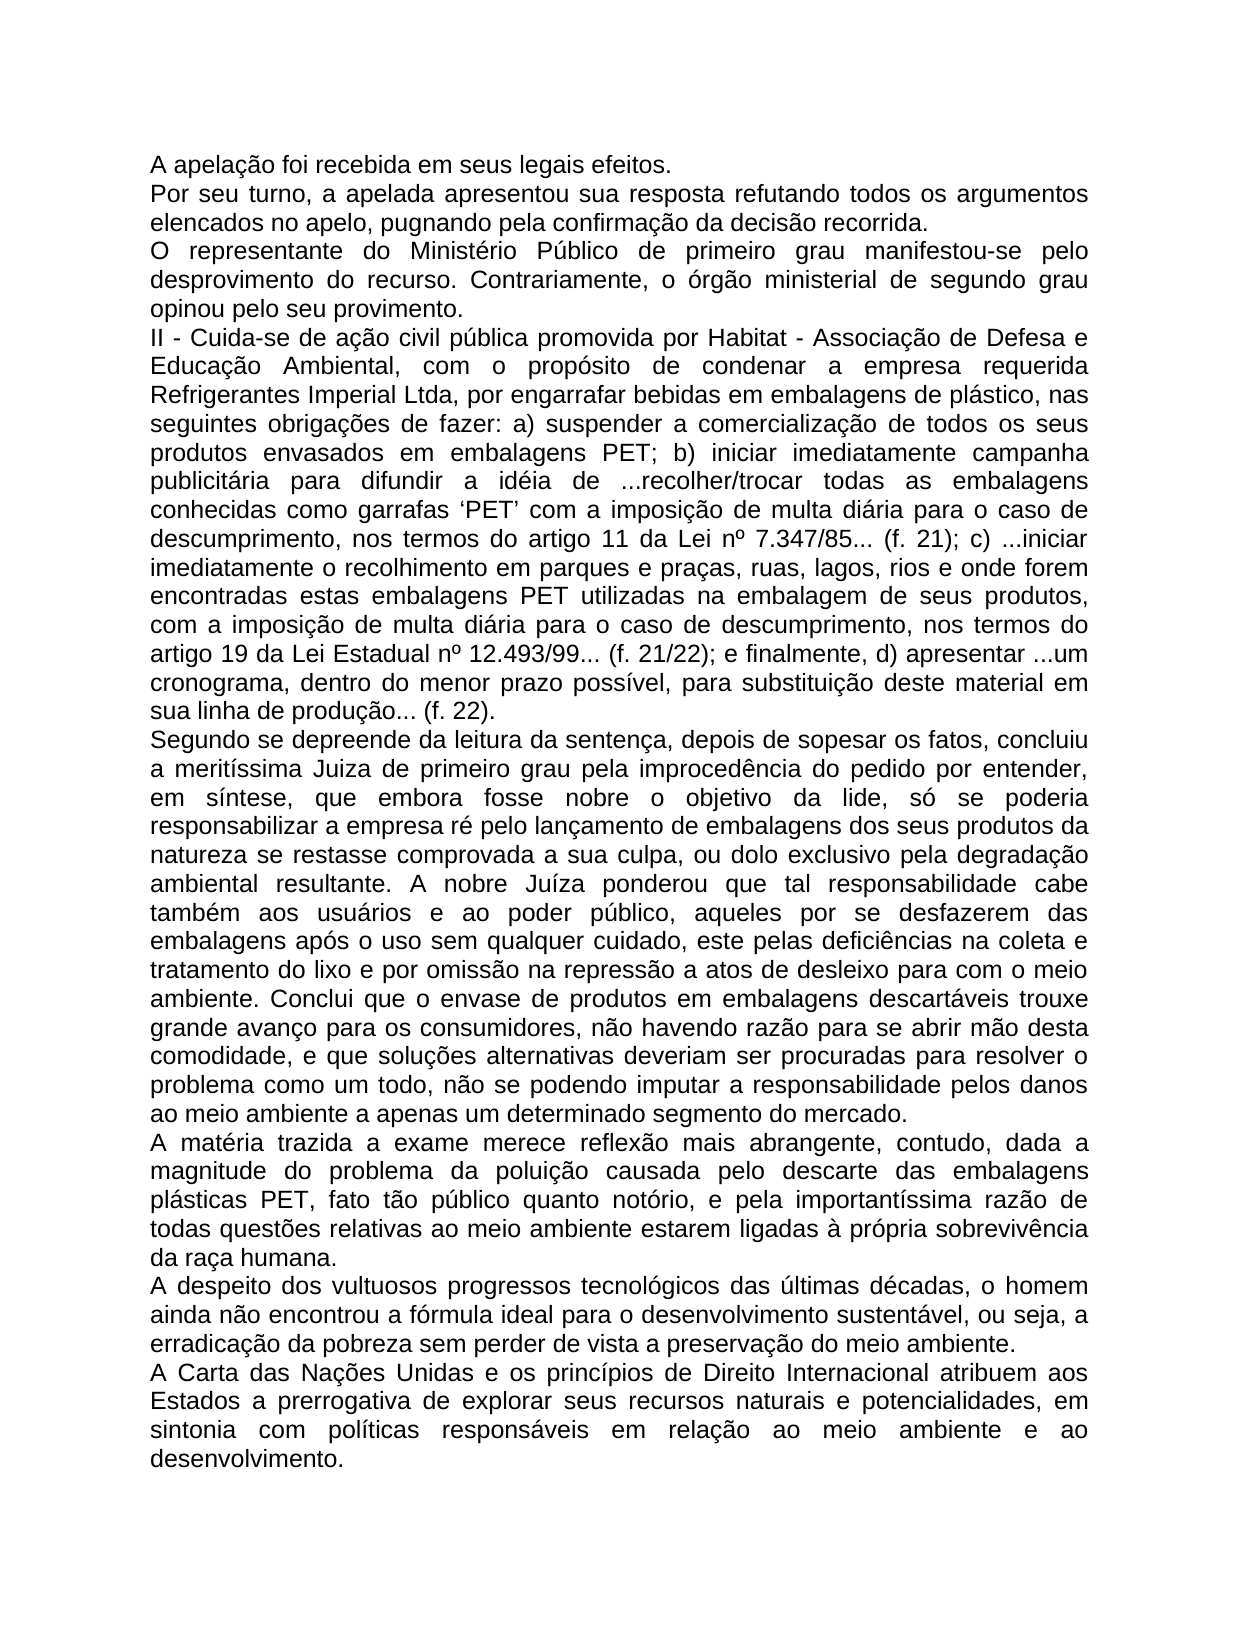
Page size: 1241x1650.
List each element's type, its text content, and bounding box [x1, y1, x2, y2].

text II - Cuida-se de ação civil pública promovida por Habitat - Associação de Defesa e Educação Ambiental, com o propósito de condenar a empresa requerida Refrigerantes Imperial Ltda, por engarrafar bebidas em embalagens de plástico, nas seguintes obrigações de fazer: a) suspender a comercialização de todos os seus produtos envasados em embalagens PET; b) iniciar imediatamente campanha publicitária para difundir a idéia de ...recolher/trocar todas as embalagens conhecidas como garrafas ‘PET’ com a imposição de multa diária para o caso de descumprimento, nos termos do artigo 11 da Lei nº 7.347/85... (f. 21); c) ...iniciar imediatamente o recolhimento em parques e praças, ruas, lagos, rios e onde forem encontradas estas embalagens PET utilizadas na embalagem de seus produtos, com a imposição de multa diária para o caso de descumprimento, nos termos do artigo 19 da Lei Estadual nº 12.493/99... (f. 21/22); e finalmente, d) apresentar ...um cronograma, dentro do menor prazo possível, para substituição deste material em sua linha de produção... (f. 22). [150, 322, 1090, 725]
text A despeito dos vultuosos progressos tecnológicos das últimas décadas, o homem ainda não encontrou a fórmula ideal para o desenvolvimento sustentável, ou seja, a erradicação da pobreza sem perder de vista a preservação do meio ambiente. [150, 1271, 1090, 1357]
text Segundo se depreende da leitura da sentença, depois de sopesar os fatos, concluiu a meritíssima Juiza de primeiro grau pela improcedência do pedido por entender, em síntese, que embora fosse nobre o objetivo da lide, só se poderia responsabilizar a empresa ré pelo lançamento de embalagens dos seus produtos da natureza se restasse comprovada a sua culpa, ou dolo exclusivo pela degradação ambiental resultante. A nobre Juíza ponderou que tal responsabilidade cabe também aos usuários e ao poder público, aqueles por se desfazerem das embalagens após o uso sem qualquer cuidado, este pelas deficiências na coleta e tratamento do lixo e por omissão na repressão a atos de desleixo para com o meio ambiente. Conclui que o envase de produtos em embalagens descartáveis trouxe grande avanço para os consumidores, não havendo razão para se abrir mão desta comodidade, e que soluções alternativas deveriam ser procuradas para resolver o problema como um todo, não se podendo imputar a responsabilidade pelos danos ao meio ambiente a apenas um determinado segmento do mercado. [150, 725, 1090, 1127]
text A matéria trazida a exame merece reflexão mais abrangente, contudo, dada a magnitude do problema da poluição causada pelo descarte das embalagens plásticas PET, fato tão público quanto notório, e pela importantíssima razão de todas questões relativas ao meio ambiente estarem ligadas à própria sobrevivência da raça humana. [150, 1127, 1090, 1271]
text A apelação foi recebida em seus legais efeitos. [150, 150, 1090, 179]
text O representante do Ministério Público de primeiro grau manifestou-se pelo desprovimento do recurso. Contrariamente, o órgão ministerial de segundo grau opinou pelo seu provimento. [150, 236, 1090, 322]
text Por seu turno, a apelada apresentou sua resposta refutando todos os argumentos elencados no apelo, pugnando pela confirmação da decisão recorrida. [150, 179, 1090, 236]
text A Carta das Nações Unidas e os princípios de Direito Internacional atribuem aos Estados a prerrogativa de explorar seus recursos naturais e potencialidades, em sintonia com políticas responsáveis em relação ao meio ambiente e ao desenvolvimento. [150, 1357, 1090, 1472]
